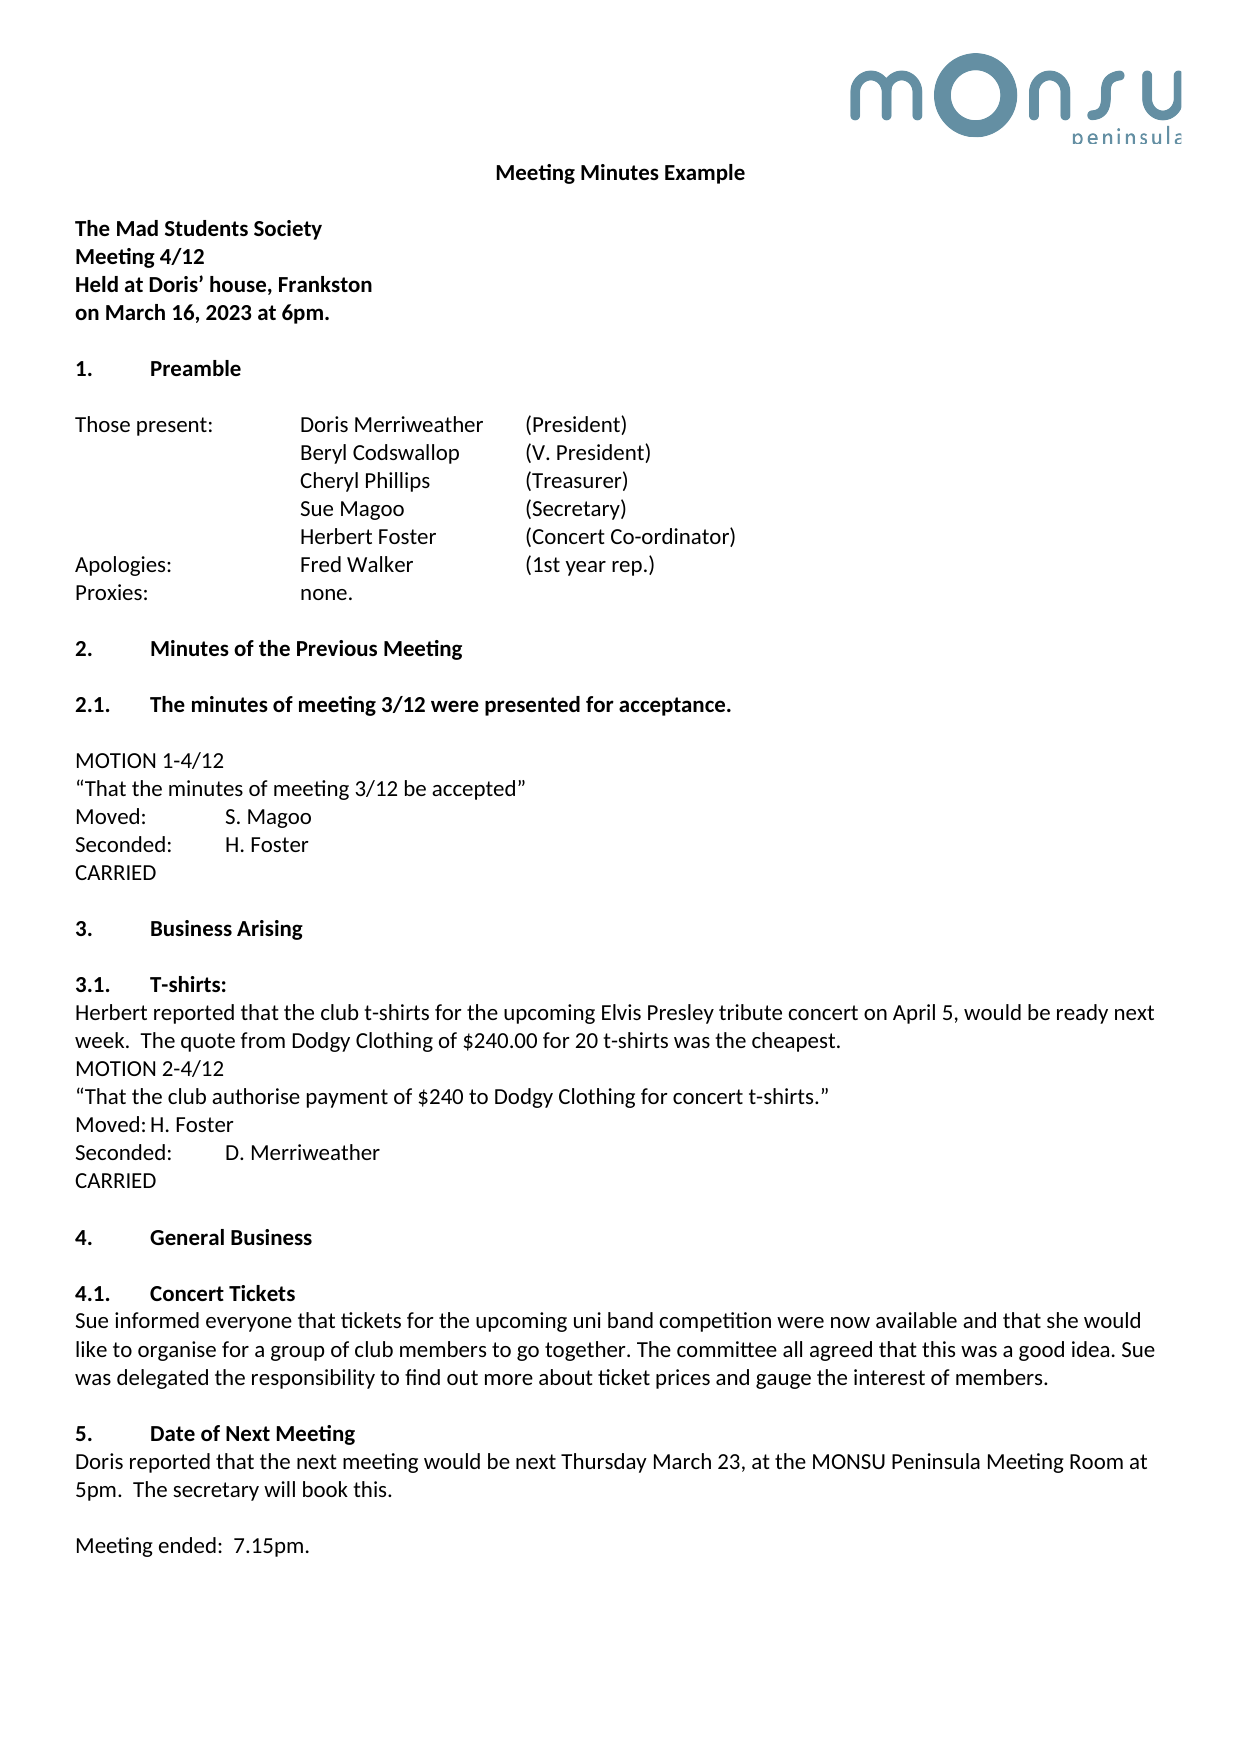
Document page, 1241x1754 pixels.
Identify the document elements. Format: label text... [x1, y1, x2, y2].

text 4. General Business [75, 1223, 1165, 1251]
text Doris reported that the next meeting would be next Thursday March 23, at the MONSU Peninsula Meeting Room at 5pm. The secretary will book this. [75, 1447, 1165, 1503]
text Sue Magoo (Secretary) [75, 494, 1165, 522]
text Herbert Foster (Concert Co-ordinator) [75, 522, 1165, 550]
text CARRIED [75, 858, 1165, 886]
text 3. Business Arising [75, 914, 1165, 942]
text MOTION 2-4/12 [75, 1054, 1165, 1082]
text 3.1. T-shirts: [75, 970, 1165, 998]
text Meeting 4/12 [75, 242, 1165, 270]
text “That the minutes of meeting 3/12 be accepted” [75, 774, 1165, 802]
text Those present: Doris Merriweather (President) [75, 410, 1165, 438]
text Moved: H. Foster [75, 1111, 1165, 1138]
text Moved: S. Magoo [75, 802, 1165, 830]
text Herbert reported that the club t-shirts for the upcoming Elvis Presley tribute concert on April 5, would be ready next week. The quote from Dodgy Clothing of $240.00 for 20 t-shirts was the cheapest. [75, 998, 1165, 1054]
text 2.1. The minutes of meeting 3/12 were presented for acceptance. [75, 690, 1165, 718]
text on March 16, 2023 at 6pm. [75, 298, 1165, 326]
text Seconded: H. Foster [75, 830, 1165, 858]
text 1. Preamble [75, 354, 1165, 382]
text 5. Date of Next Meeting [75, 1419, 1165, 1447]
text Cheryl Phillips (Treasurer) [75, 466, 1165, 494]
text 2. Minutes of the Previous Meeting [75, 634, 1165, 662]
text MOTION 1-4/12 [75, 746, 1165, 774]
text 4.1. Concert Tickets [75, 1279, 1165, 1307]
text Apologies: Fred Walker (1st year rep.) [75, 550, 1165, 578]
text Sue informed everyone that tickets for the upcoming uni band competition were now available and that she would like to organise for a group of club members to go together. The committee all agreed that this was a good idea. Sue was delegated the responsibility to find out more about ticket prices and gauge the interest of members. [75, 1307, 1165, 1391]
text Seconded: D. Merriweather [75, 1138, 1165, 1167]
picture [850, 53, 1182, 144]
text Held at Doris’ house, Frankston [75, 270, 1165, 298]
text Meeting ended: 7.15pm. [75, 1531, 1165, 1559]
text Proxies: none. [75, 578, 1165, 606]
text The Mad Students Society [75, 214, 1165, 242]
text CARRIED [75, 1167, 1165, 1194]
text Meeting Minutes Example [75, 158, 1165, 186]
text Beryl Codswallop (V. President) [75, 438, 1165, 466]
text “That the club authorise payment of $240 to Dodgy Clothing for concert t-shirts.” [75, 1082, 1165, 1111]
